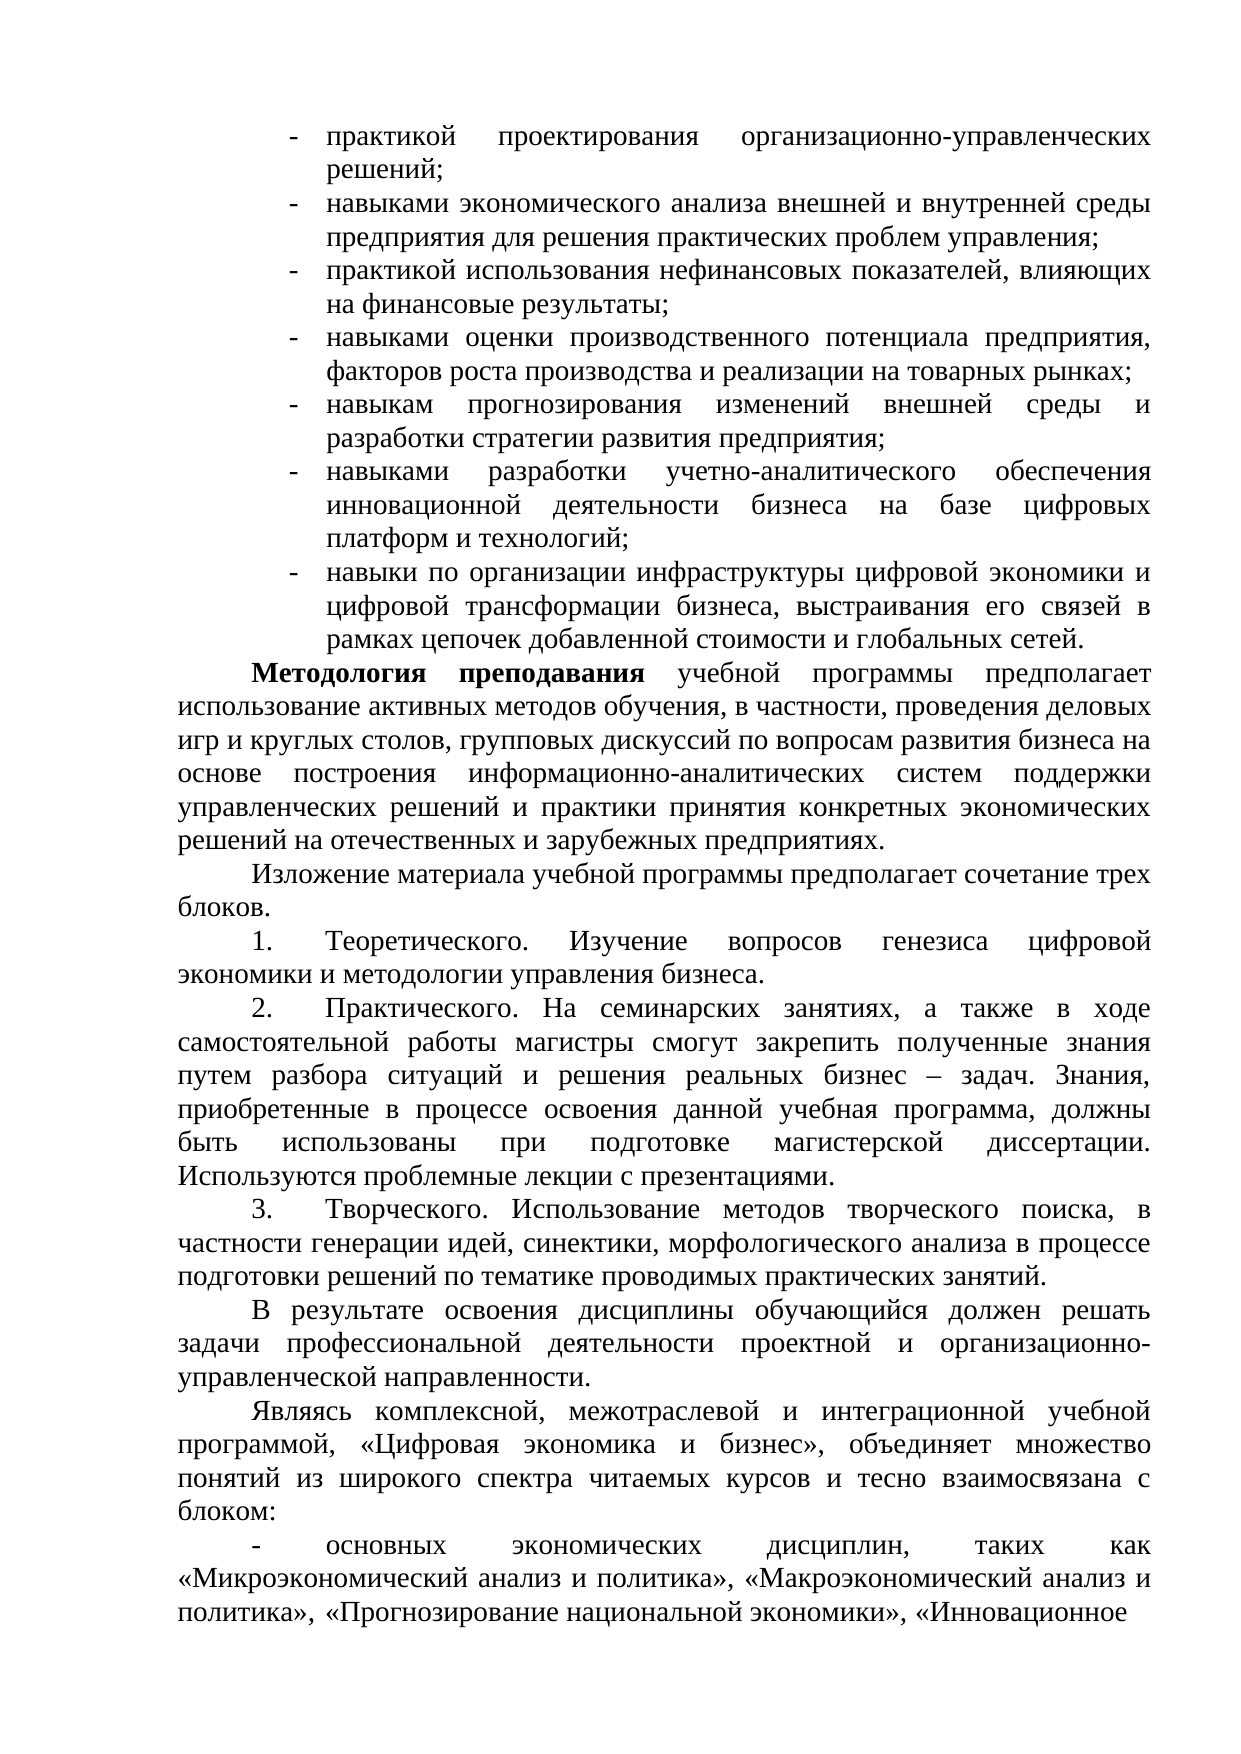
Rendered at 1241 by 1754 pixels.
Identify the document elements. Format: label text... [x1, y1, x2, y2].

text 1. Теоретического. Изучение вопросов генезиса цифровой экономики и методологии управления бизнеса. [177, 923, 1152, 990]
text 3. Творческого. Использование методов творческого поиска, в частности генерации идей, синектики, морфологического анализа в процессе подготовки решений по тематике проводимых практических занятий. [177, 1191, 1152, 1292]
text 2. Практического. На семинарских занятиях, а также в ходе самостоятельной работы магистры смогут закрепить полученные знания путем разбора ситуаций и решения реальных бизнес – задач. Знания, приобретенные в процессе освоения данной учебная программа, должны быть использованы при подготовке магистерской диссертации. Используются проблемные лекции с презентациями. [177, 990, 1152, 1191]
text Являясь комплексной, межотраслевой и интеграционной учебной программой, «Цифровая экономика и бизнес», объединяет множество понятий из широкого спектра читаемых курсов и тесно взаимосвязана с блоком: [177, 1393, 1152, 1527]
list навыкам прогнозирования изменений внешней среды и разработки стратегии развития предприятия; [288, 386, 1152, 453]
text Изложение материала учебной программы предполагает сочетание трех блоков. [177, 856, 1152, 923]
list навыками оценки производственного потенциала предприятия, факторов роста производства и реализации на товарных рынках; [288, 319, 1152, 386]
text Методология преподавания учебной программы предполагает использование активных методов обучения, в частности, проведения деловых игр и круглых столов, групповых дискуссий по вопросам развития бизнеса на основе построения информационно-аналитических систем поддержки управленческих решений и практики принятия конкретных экономических решений на отечественных и зарубежных предприятиях. [177, 655, 1152, 856]
list навыки по организации инфраструктуры цифровой экономики и цифровой трансформации бизнеса, выстраивания его связей в рамках цепочек добавленной стоимости и глобальных сетей. [288, 554, 1152, 655]
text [177, 1527, 1152, 1627]
list навыками экономического анализа внешней и внутренней среды предприятия для решения практических проблем управления; [288, 185, 1152, 252]
text В результате освоения дисциплины обучающийся должен решать задачи профессиональной деятельности проектной и организационно-управленческой направленности. [177, 1292, 1152, 1393]
list навыками разработки учетно-аналитического обеспечения инновационной деятельности бизнеса на базе цифровых платформ и технологий; [288, 453, 1152, 554]
list практикой проектирования организационно-управленческих решений; [288, 118, 1152, 185]
list практикой использования нефинансовых показателей, влияющих на финансовые результаты; [288, 252, 1152, 319]
